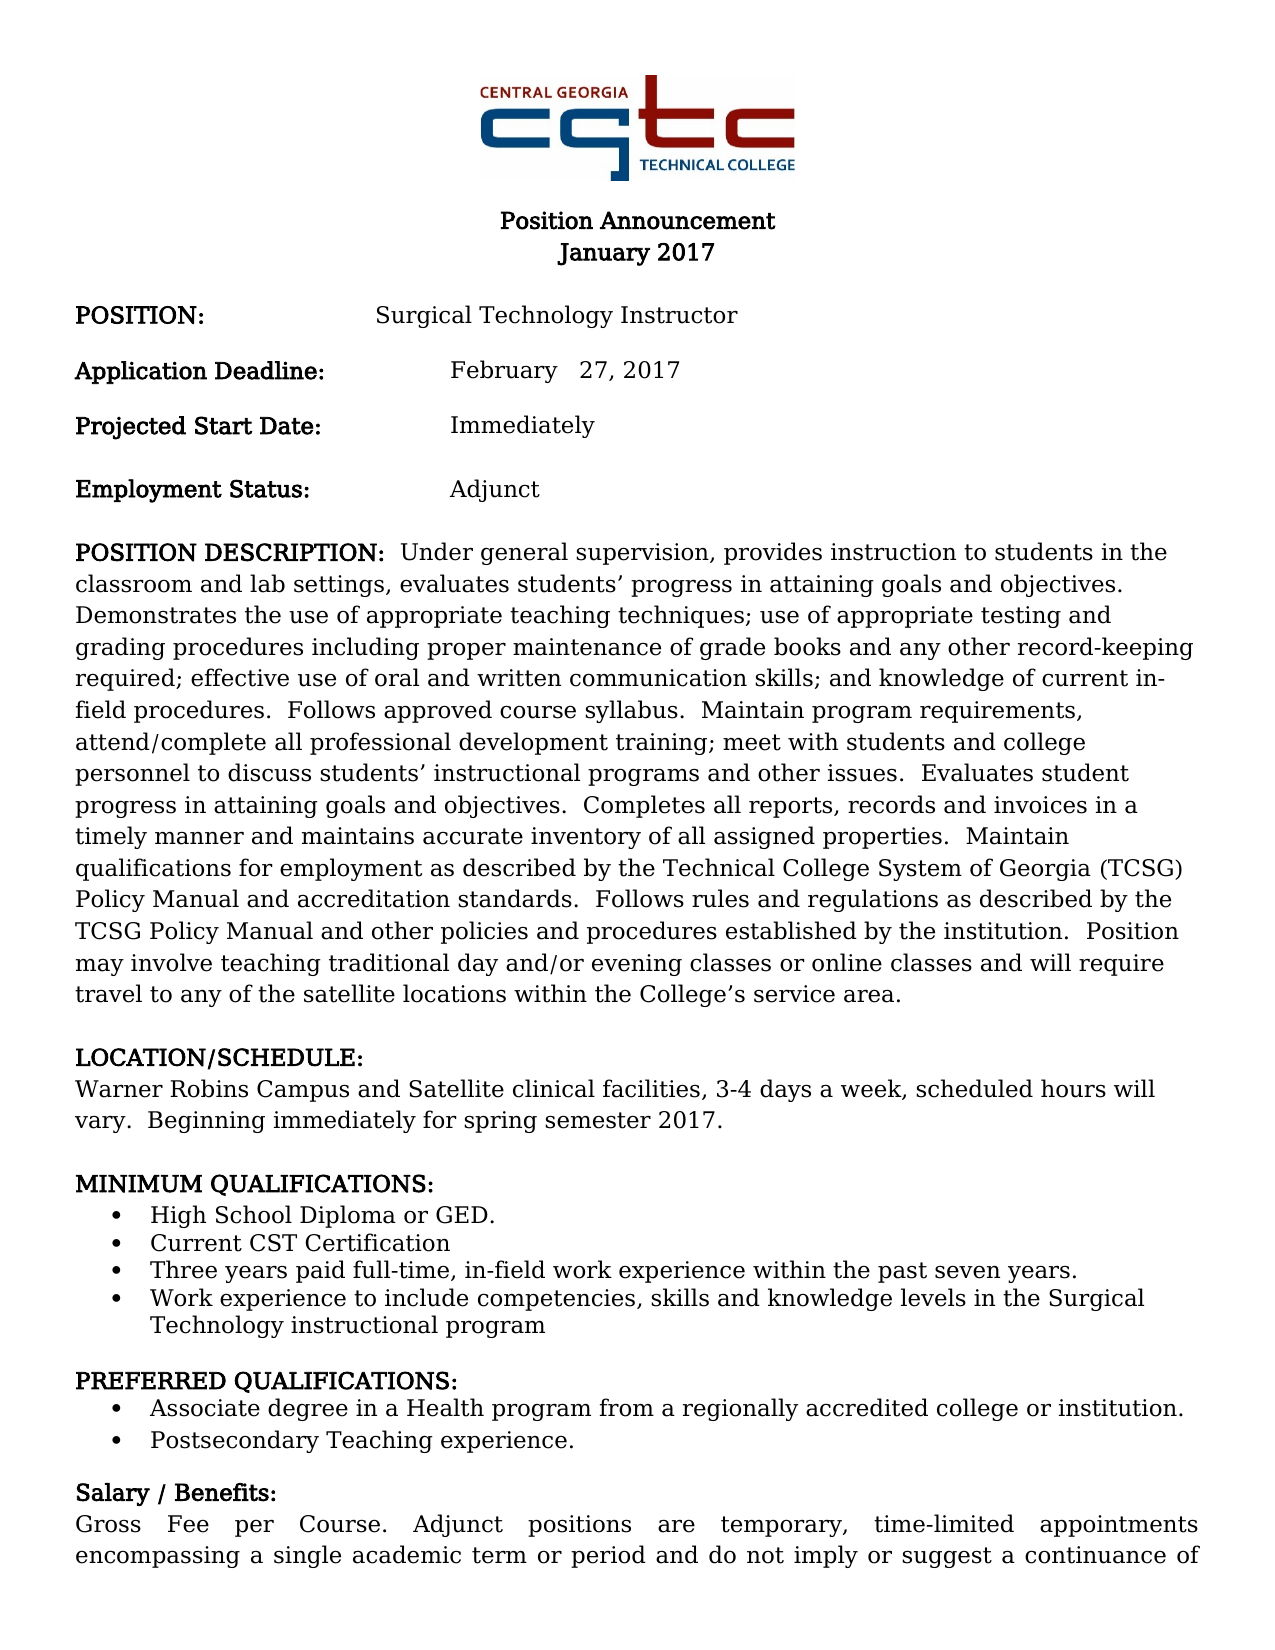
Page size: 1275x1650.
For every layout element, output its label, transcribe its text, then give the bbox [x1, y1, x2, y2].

list High School Diploma or GED. [112, 1201, 1200, 1228]
list Postsecondary Teaching experience. [112, 1425, 1200, 1453]
text Warner Robins Campus and Satellite clinical facilities, 3-4 days a week, scheduled hours will vary. Beginning immediately for spring semester 2017. [75, 1074, 1200, 1133]
text LOCATION/SCHEDULE: [75, 1043, 1200, 1070]
list Current CST Certification [112, 1228, 1200, 1256]
text POSITION DESCRIPTION: Under general supervision, provides instruction to students in the classroom and lab settings, evaluates students’ progress in attaining goals and objectives. Demonstrates the use of appropriate teaching techniques; use of appropriate testing and grading procedures including proper maintenance of grade books and any other record-keeping required; effective use of oral and written communication skills; and knowledge of current in-field procedures. Follows approved course syllabus. Maintain program requirements, attend/complete all professional development training; meet with students and college personnel to discuss students’ instructional programs and other issues. Evaluates student progress in attaining goals and objectives. Completes all reports, records and invoices in a timely manner and maintains accurate inventory of all assigned properties. Maintain qualifications for employment as described by the Technical College System of Georgia (TCSG) Policy Manual and accreditation standards. Follows rules and regulations as described by the TCSG Policy Manual and other policies and procedures established by the institution. Position may involve teaching traditional day and/or evening classes or online classes and will require travel to any of the satellite locations within the College’s service area. [75, 538, 1200, 1007]
text MINIMUM QUALIFICATIONS: [75, 1169, 1200, 1197]
text Position Announcement [75, 206, 1200, 233]
text Application Deadline: February 27, 2017 [75, 356, 1200, 384]
text POSITION: Surgical Technology Instructor [75, 301, 1200, 328]
text Employment Status: Adjunct [75, 474, 1200, 502]
list Work experience to include competencies, skills and knowledge levels in the Surgical Technology instructional program [112, 1283, 1200, 1339]
list Associate degree in a Health program from a regionally accredited college or institution. [112, 1394, 1200, 1421]
picture [480, 75, 795, 181]
text Salary / Benefits: [75, 1478, 1200, 1505]
text January 2017 [75, 237, 1200, 265]
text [75, 1509, 1200, 1568]
text Projected Start Date: Immediately [75, 411, 1200, 439]
list Three years paid full-time, in-field work experience within the past seven years. [112, 1256, 1200, 1283]
text PREFERRED QUALIFICATIONS: [75, 1366, 1200, 1394]
